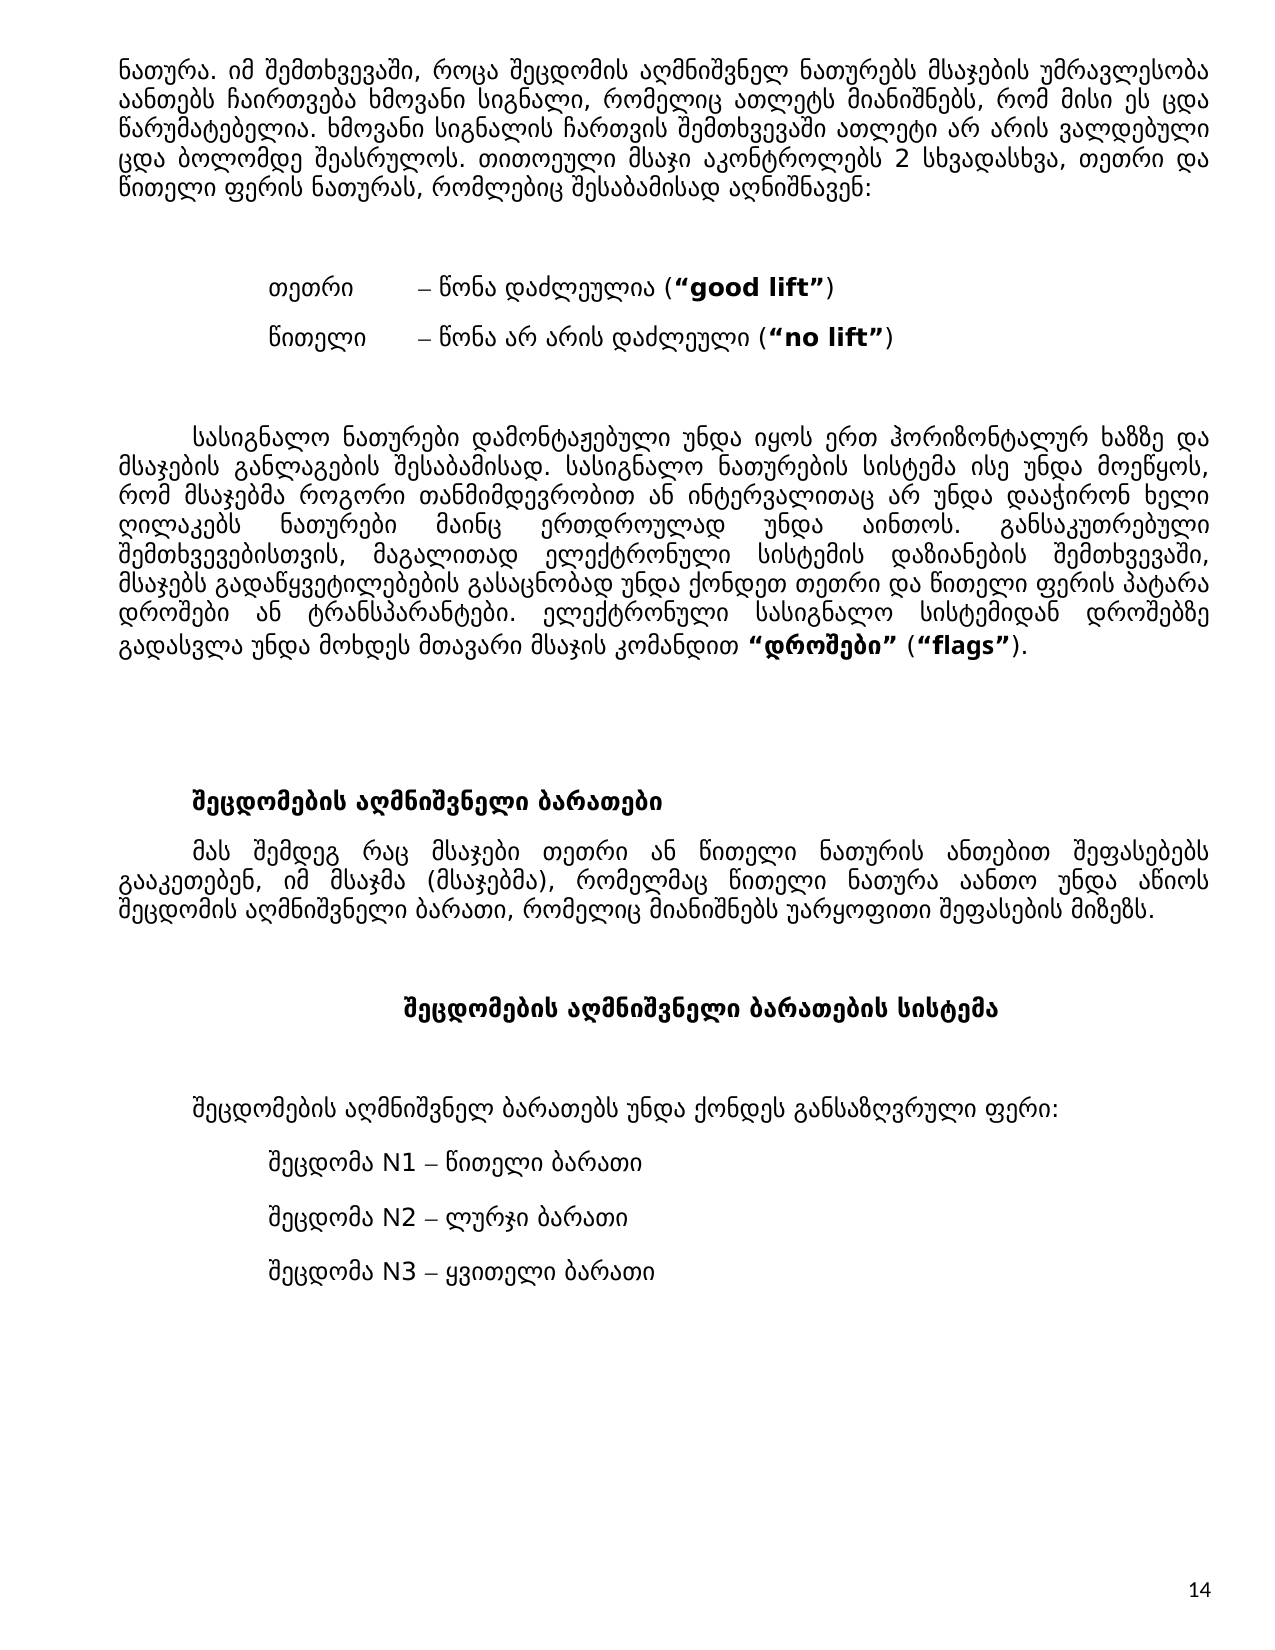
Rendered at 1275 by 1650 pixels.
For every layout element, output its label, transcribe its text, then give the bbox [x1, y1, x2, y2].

text მას შემდეგ რაც მსაჯები თეთრი ან წითელი ნათურის ანთებით შეფასებებს გააკეთებენ, იმ მსაჯმა (მსაჯებმა), რომელმაც წითელი ნათურა აანთო უნდა აწიოს შეცდომის აღმნიშვნელი ბარათი, რომელიც მიანიშნებს უარყოფითი შეფასების მიზეზს. [118, 837, 1211, 924]
text თეთრი – წონა დაძლეულია (“good lift”) [118, 273, 1211, 302]
text შეცდომების აღმნიშვნელი ბარათების სისტემა [118, 994, 1211, 1023]
text წითელი – წონა არ არის დაძლეული (“no lift”) [118, 323, 1211, 352]
text შეცდომების აღმნიშვნელი ბარათები [118, 787, 1211, 816]
text შეცდომა N3 – ყვითელი ბარათი [118, 1254, 1211, 1288]
text შეცდომა N2 – ლურჯი ბარათი [118, 1199, 1211, 1233]
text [118, 56, 1211, 202]
text შეცდომების აღმნიშვნელ ბარათებს უნდა ქონდეს განსაზღვრული ფერი: [118, 1094, 1211, 1123]
text შეცდომა N1 – წითელი ბარათი [118, 1144, 1211, 1178]
text სასიგნალო ნათურები დამონტაჟებული უნდა იყოს ერთ ჰორიზონტალურ ხაზზე და მსაჯების განლაგების შესაბამისად. სასიგნალო ნათურების სისტემა ისე უნდა მოეწყოს, რომ მსაჯებმა როგორი თანმიმდევრობით ან ინტერვალითაც არ უნდა დააჭირონ ხელი ღილაკებს ნათურები მაინც ერთდროულად უნდა აინთოს. განსაკუთრებული შემთხვევებისთვის, მაგალითად ელექტრონული სისტემის დაზიანების შემთხვევაში, მსაჯებს გადაწყვეტილებების გასაცნობად უნდა ქონდეთ თეთრი და წითელი ფერის პატარა დროშები ან ტრანსპარანტები. ელექტრონული სასიგნალო სისტემიდან დროშებზე გადასვლა უნდა მოხდეს მთავარი მსაჯის კომანდით “დროშები” (“flags”). [118, 423, 1211, 661]
